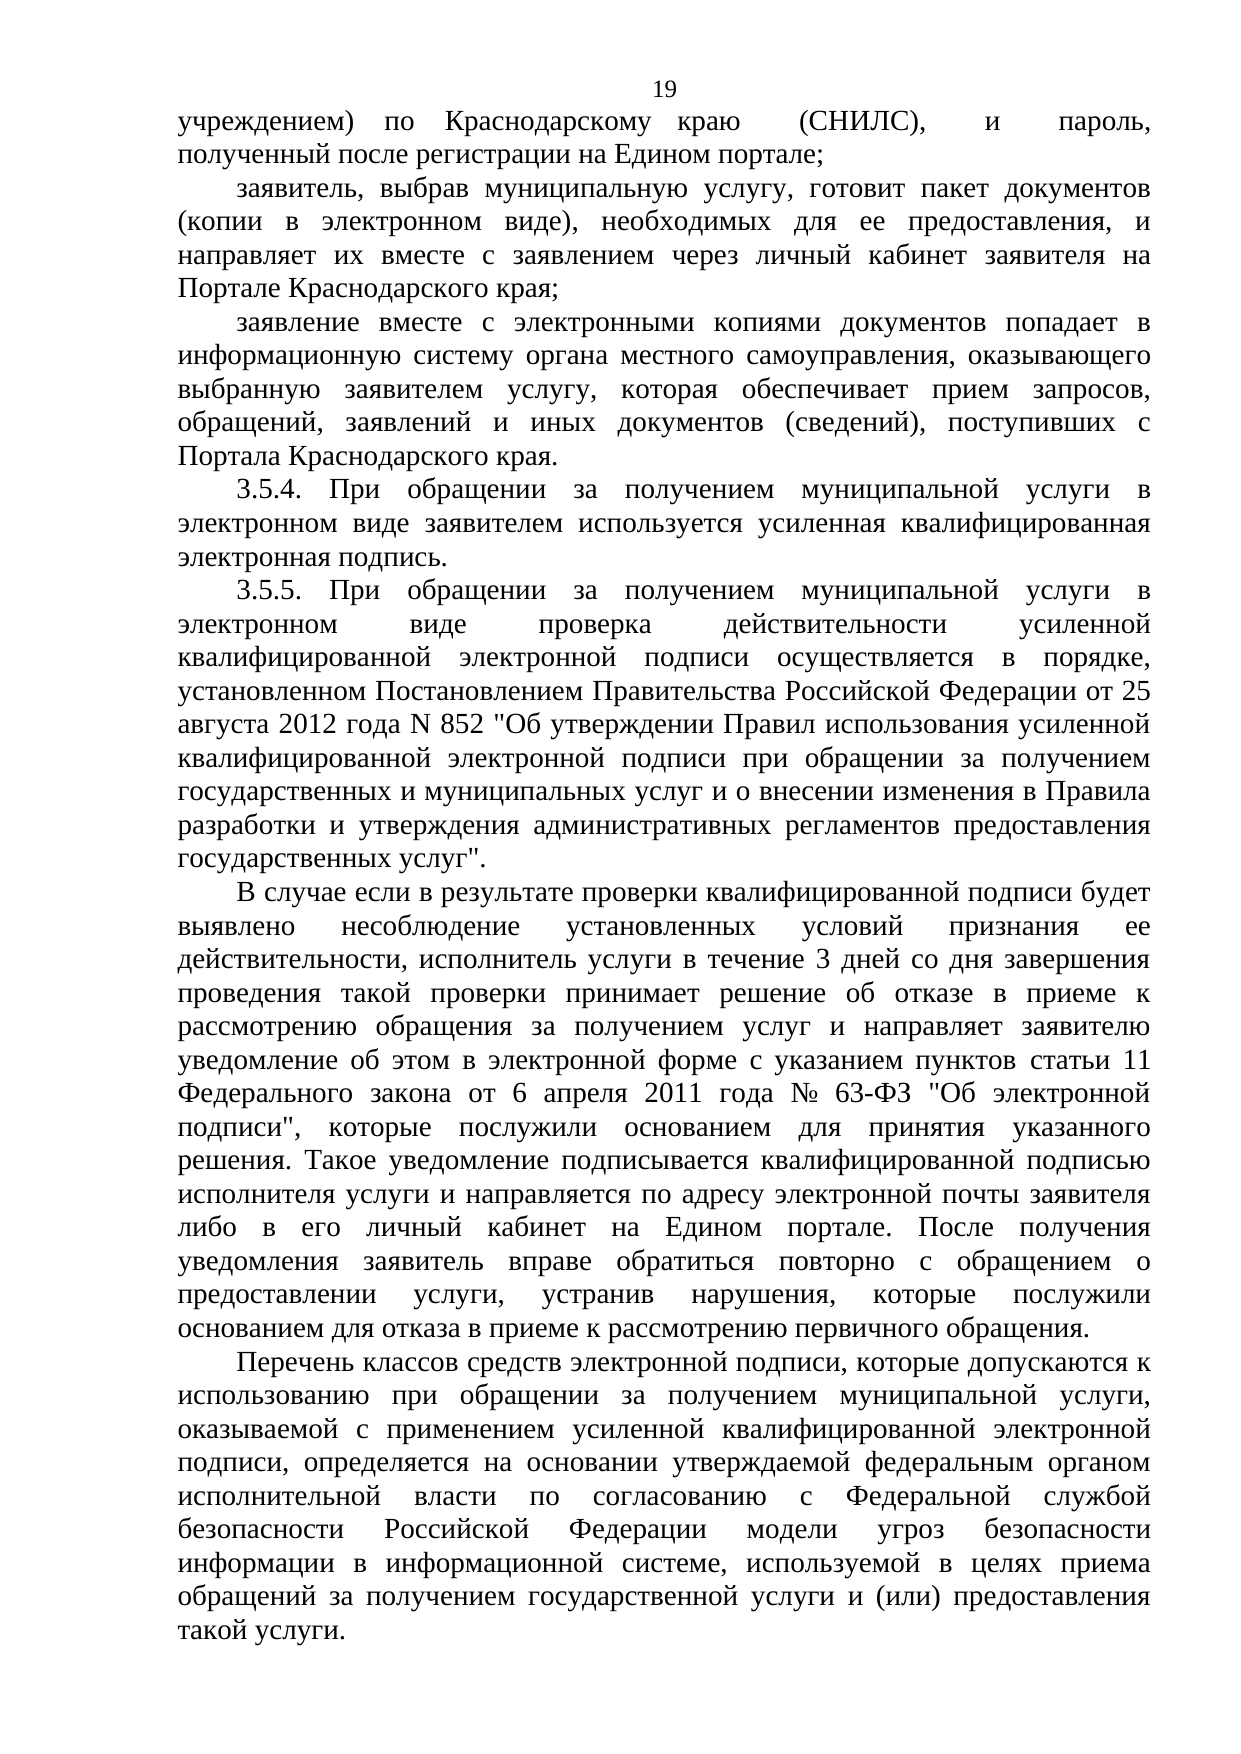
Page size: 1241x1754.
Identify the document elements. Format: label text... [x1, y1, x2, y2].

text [177, 103, 1152, 170]
text 3.5.5. При обращении за получением муниципальной услуги в электронном виде проверка действительности усиленной квалифицированной электронной подписи осуществляется в порядке, установленном Постановлением Правительства Российской Федерации от 25 августа 2012 года N 852 "Об утверждении Правил использования усиленной квалифицированной электронной подписи при обращении за получением государственных и муниципальных услуг и о внесении изменения в Правила разработки и утверждения административных регламентов предоставления государственных услуг". [177, 572, 1152, 874]
text заявитель, выбрав муниципальную услугу, готовит пакет документов (копии в электронном виде), необходимых для ее предоставления, и направляет их вместе с заявлением через личный кабинет заявителя на Портале Краснодарского края; [177, 170, 1152, 304]
text В случае если в результате проверки квалифицированной подписи будет выявлено несоблюдение установленных условий признания ее действительности, исполнитель услуги в течение 3 дней со дня завершения проведения такой проверки принимает решение об отказе в приеме к рассмотрению обращения за получением услуг и направляет заявителю уведомление об этом в электронной форме с указанием пунктов статьи 11 Федерального закона от 6 апреля 2011 года № 63-ФЗ "Об электронной подписи", которые послужили основанием для принятия указанного решения. Такое уведомление подписывается квалифицированной подписью исполнителя услуги и направляется по адресу электронной почты заявителя либо в его личный кабинет на Едином портале. После получения уведомления заявитель вправе обратиться повторно с обращением о предоставлении услуги, устранив нарушения, которые послужили основанием для отказа в приеме к рассмотрению первичного обращения. [177, 874, 1152, 1344]
text Перечень классов средств электронной подписи, которые допускаются к использованию при обращении за получением муниципальной услуги, оказываемой с применением усиленной квалифицированной электронной подписи, определяется на основании утверждаемой федеральным органом исполнительной власти по согласованию с Федеральной службой безопасности Российской Федерации модели угроз безопасности информации в информационной системе, используемой в целях приема обращений за получением государственной услуги и (или) предоставления такой услуги. [177, 1344, 1152, 1646]
text заявление вместе с электронными копиями документов попадает в информационную систему органа местного самоуправления, оказывающего выбранную заявителем услугу, которая обеспечивает прием запросов, обращений, заявлений и иных документов (сведений), поступивших с Портала Краснодарского края. [177, 304, 1152, 472]
text 3.5.4. При обращении за получением муниципальной услуги в электронном виде заявителем используется усиленная квалифицированная электронная подпись. [177, 472, 1152, 572]
